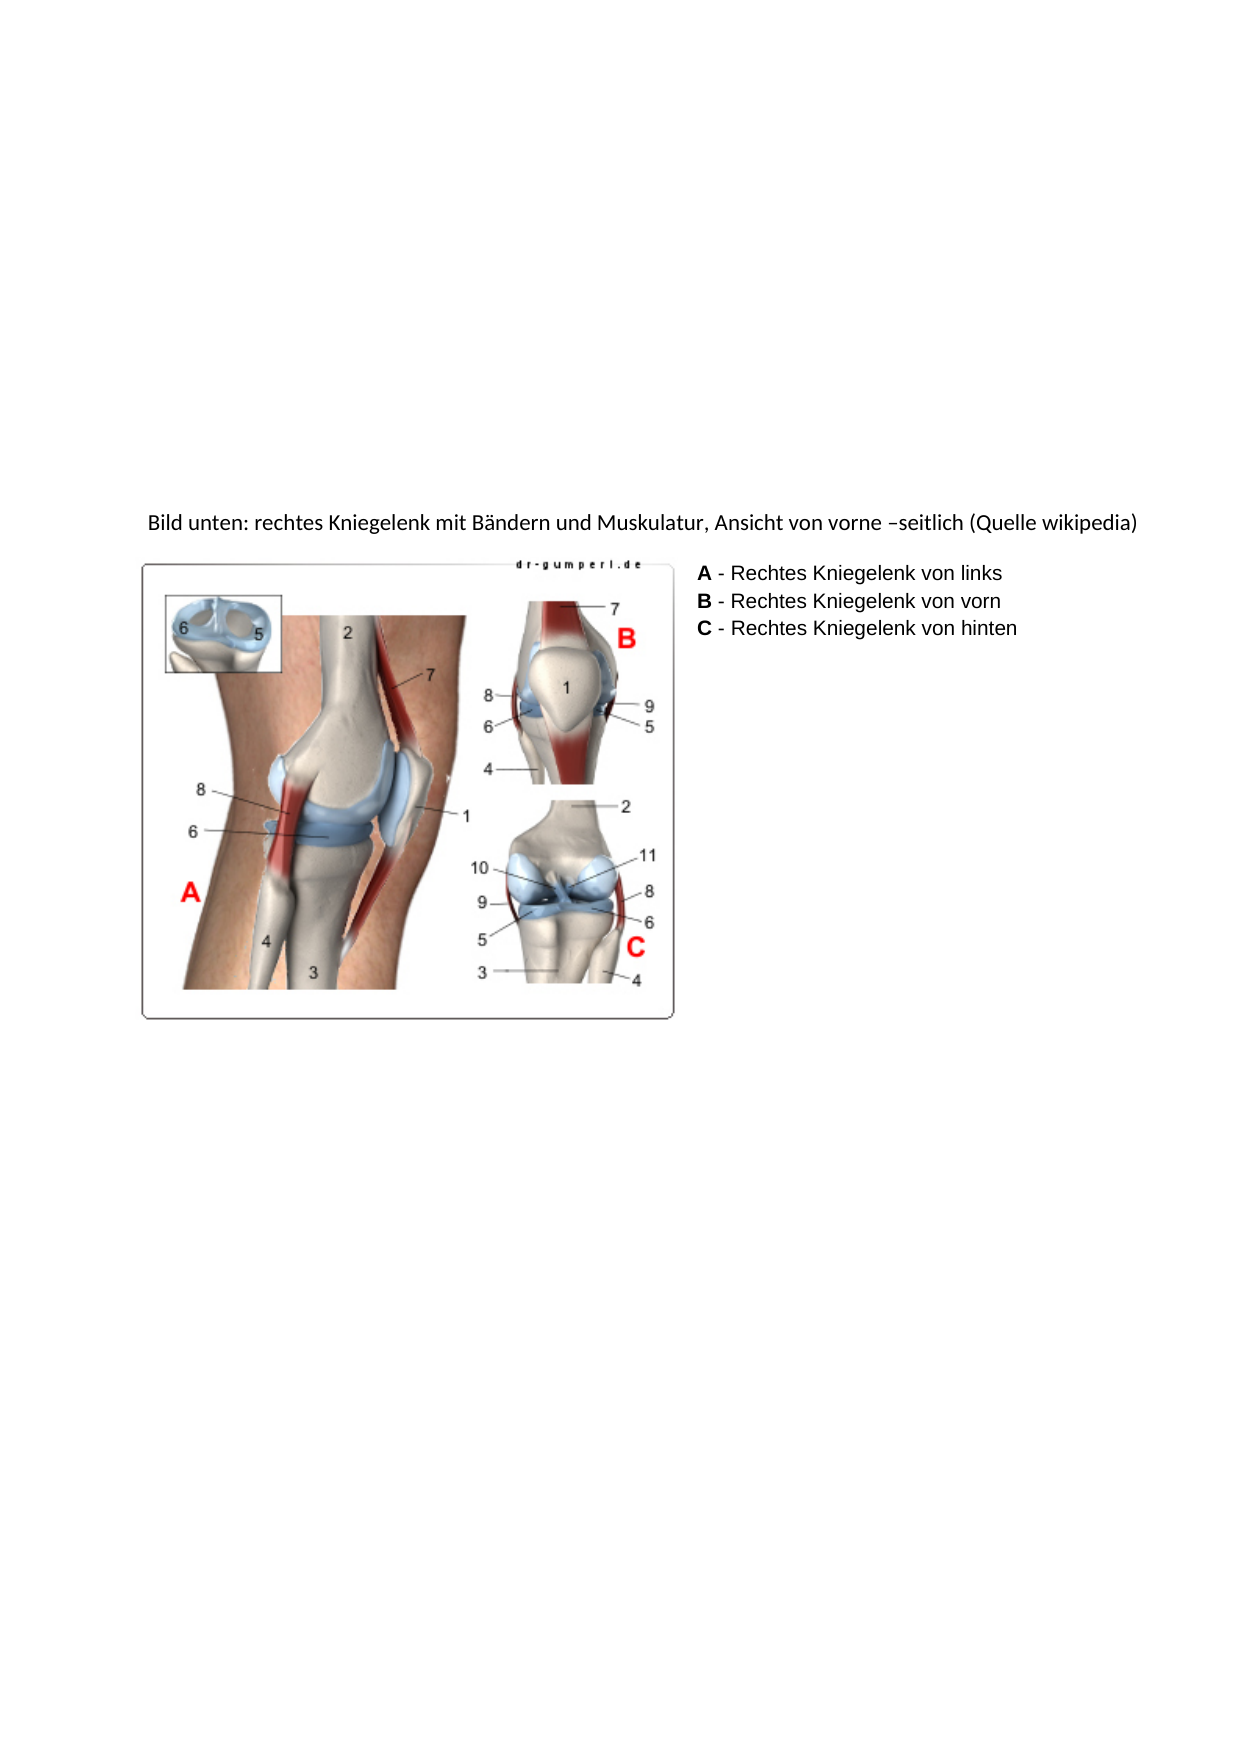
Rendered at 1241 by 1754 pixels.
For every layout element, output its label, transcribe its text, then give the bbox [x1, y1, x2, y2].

picture [134, 557, 678, 1023]
text A - Rechtes Kniegelenk von links B - Rechtes Kniegelenk von vorn C - Rechtes Kniegelenk von hinten [678, 561, 1152, 640]
text Bild unten: rechtes Kniegelenk mit Bändern und Muskulatur, Ansicht von vorne –seitlich (Quelle wikipedia) [148, 508, 1152, 536]
